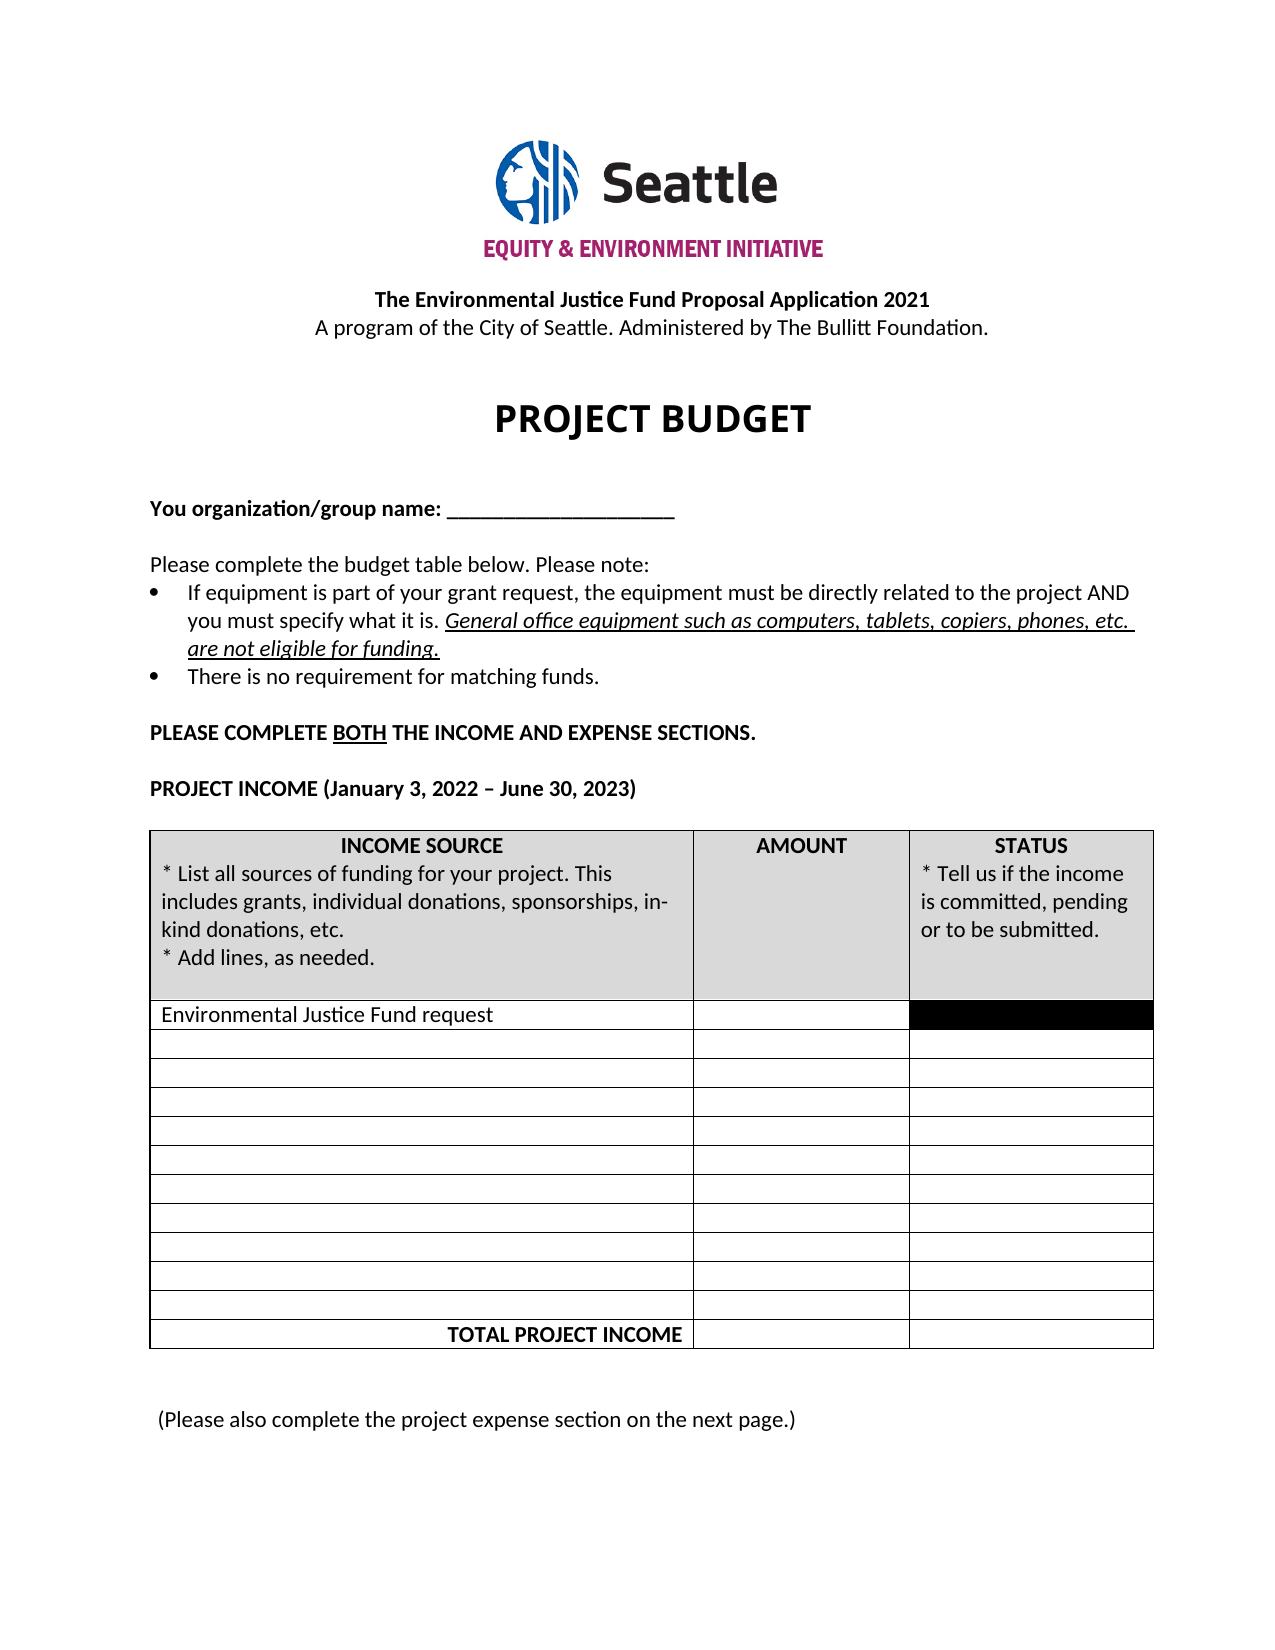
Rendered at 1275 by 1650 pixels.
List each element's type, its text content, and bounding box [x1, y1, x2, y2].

text PROJECT BUDGET [150, 392, 1155, 443]
text PLEASE COMPLETE BOTH THE INCOME AND EXPENSE SECTIONS. [150, 718, 1155, 746]
table_cell [910, 1233, 1153, 1261]
table_cell [694, 1262, 909, 1290]
table_cell [151, 1088, 693, 1116]
table_cell [694, 1146, 909, 1174]
table_cell [910, 1117, 1153, 1145]
list There is no requirement for matching funds. [150, 662, 1155, 690]
table_cell [151, 1262, 693, 1290]
table_cell [910, 1320, 1153, 1348]
table_cell [151, 1117, 693, 1145]
text (Please also complete the project expense section on the next page.) [157, 1405, 1155, 1433]
table_cell TOTAL PROJECT INCOME [151, 1320, 693, 1348]
table_cell [910, 1291, 1153, 1319]
table_cell [910, 1001, 1153, 1029]
table_cell [694, 1320, 909, 1348]
table_cell [694, 1175, 909, 1203]
table_cell [910, 1088, 1153, 1116]
table_cell [694, 1001, 909, 1029]
table_header INCOME SOURCE * List all sources of funding for your project. This includes grants, individual donations, sponsorships, in-kind donations, etc. * Add lines, as needed. [151, 831, 693, 999]
table_cell [694, 1291, 909, 1319]
text A program of the City of Seattle. Administered by The Bullitt Foundation. [150, 313, 1155, 341]
table_cell [151, 1146, 693, 1174]
text You organization/group name: ____________________ [150, 494, 1155, 522]
table_cell [910, 1262, 1153, 1290]
table_cell [694, 1088, 909, 1116]
table_cell [910, 1146, 1153, 1174]
table_cell [910, 1059, 1153, 1087]
table_cell [694, 1117, 909, 1145]
picture [463, 120, 842, 285]
table_cell [151, 1030, 693, 1058]
text Please complete the budget table below. Please note: [150, 550, 1155, 578]
list If equipment is part of your grant request, the equipment must be directly related to the project AND you must specify what it is. General office equipment such as computers, tablets, copiers, phones, etc. are not eligible for funding. [150, 578, 1155, 662]
text The Environmental Justice Fund Proposal Application 2021 [150, 285, 1155, 313]
table_cell [910, 1204, 1153, 1232]
table_cell [151, 1291, 693, 1319]
table_cell [694, 1059, 909, 1087]
table_header AMOUNT [694, 831, 909, 999]
table_cell [694, 1233, 909, 1261]
text PROJECT INCOME (January 3, 2022 – June 30, 2023) [150, 774, 1155, 802]
table_cell Environmental Justice Fund request [151, 1001, 693, 1029]
table_cell [151, 1233, 693, 1261]
table_cell [151, 1204, 693, 1232]
table_cell [151, 1059, 693, 1087]
table_cell [151, 1175, 693, 1203]
table_cell [694, 1204, 909, 1232]
table_header STATUS * Tell us if the income is committed, pending or to be submitted. [910, 831, 1153, 999]
table_cell [910, 1175, 1153, 1203]
table_cell [910, 1030, 1153, 1058]
table_cell [694, 1030, 909, 1058]
